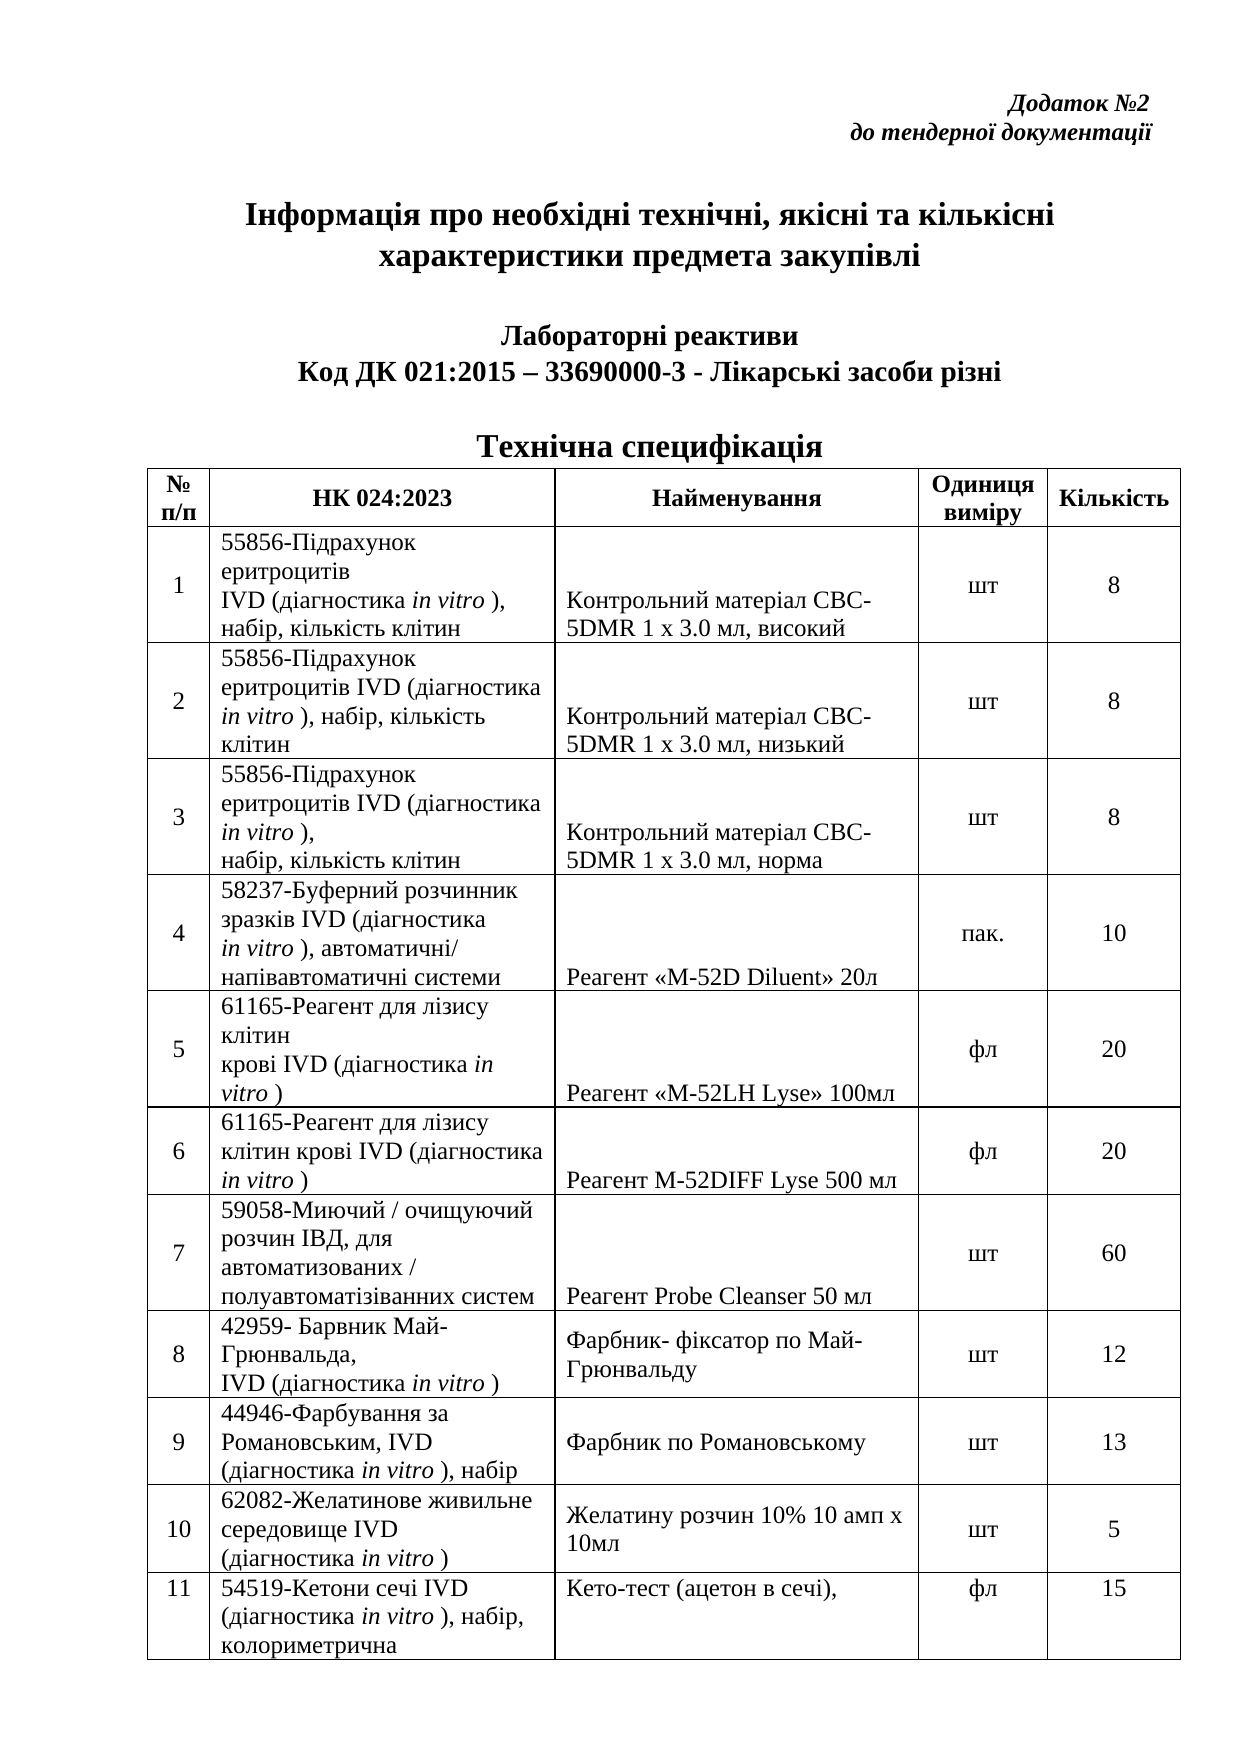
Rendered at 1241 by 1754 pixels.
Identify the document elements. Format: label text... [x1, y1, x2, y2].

table_cell 12 [1048, 1311, 1180, 1397]
table_cell Фарбник- фіксатор по Май-Грюнвальду [556, 1311, 918, 1397]
table_cell фл [919, 991, 1047, 1106]
table_cell шт [919, 1195, 1047, 1310]
table_cell Реагент Probe Cleanser 50 мл [556, 1195, 918, 1310]
table_cell 7 [148, 1195, 209, 1310]
table_cell Контрольний матеріал CBC-5DMR 1 x 3.0 мл, низький [556, 643, 918, 758]
table_cell 20 [1048, 1108, 1180, 1194]
text Технічна специфікація [148, 426, 1152, 464]
table_cell 61165-Реагент для лізису клітин крові IVD (діагностика in vitro ) [210, 1108, 554, 1194]
table_header Одиниця виміру [919, 469, 1047, 526]
table_cell 13 [1048, 1398, 1180, 1484]
table_cell 58237-Буферний розчинник зразків IVD (діагностика in vitro ), автоматичні/ напівавтоматичні системи [210, 875, 554, 990]
table_cell Реагент «M-52D Diluent» 20л [556, 875, 918, 990]
table_cell 61165-Реагент для лізису клітин крові IVD (діагностика in vitro ) [210, 991, 554, 1106]
table_cell шт [919, 527, 1047, 642]
table_cell 8 [1048, 759, 1180, 874]
table_cell 62082-Желатинове живильне середовище IVD (діагностика in vitro ) [210, 1485, 554, 1572]
table_header Найменування [556, 469, 918, 526]
text до тендерної документації [148, 117, 1152, 146]
table_cell 15 [1048, 1573, 1180, 1659]
table_cell Желатину розчин 10% 10 амп х 10мл [556, 1485, 918, 1572]
text Інформація про необхідні технічні, якісні та кількісні характеристики предмета закупівлі [148, 194, 1152, 273]
table_cell 8 [148, 1311, 209, 1397]
table_cell 20 [1048, 991, 1180, 1106]
table_header НК 024:2023 [210, 469, 554, 526]
table_cell 9 [148, 1398, 209, 1484]
table_cell 2 [148, 643, 209, 758]
table_cell 8 [1048, 643, 1180, 758]
text Лабораторні реактиви [148, 318, 1152, 351]
table_cell Контрольний матеріал CBC-5DMR 1 x 3.0 мл, високий [556, 527, 918, 642]
table_cell 6 [148, 1108, 209, 1194]
table_header № п/п [148, 469, 209, 526]
table_cell фл [919, 1108, 1047, 1194]
table_cell Фарбник по Романовському [556, 1398, 918, 1484]
table_cell 42959- Барвник Май-Грюнвальда, IVD (діагностика in vitro ) [210, 1311, 554, 1397]
table_cell 5 [1048, 1485, 1180, 1572]
table_cell шт [919, 759, 1047, 874]
table_cell 1 [148, 527, 209, 642]
table_cell 55856-Підрахунок еритроцитів IVD (діагностика in vitro ), набір, кількість клітин [210, 643, 554, 758]
table_cell 8 [1048, 527, 1180, 642]
table_cell Контрольний матеріал CBC-5DMR 1 x 3.0 мл, норма [556, 759, 918, 874]
table_cell шт [919, 1398, 1047, 1484]
table_cell пак. [919, 875, 1047, 990]
table_cell фл [919, 1573, 1047, 1659]
table_cell шт [919, 643, 1047, 758]
table_cell 10 [1048, 875, 1180, 990]
table_cell 11 [148, 1573, 209, 1659]
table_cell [210, 1573, 554, 1659]
table_cell 5 [148, 991, 209, 1106]
table_cell шт [919, 1485, 1047, 1572]
table_cell 55856-Підрахунок еритроцитів IVD (діагностика in vitro ), набір, кількість клітин [210, 527, 554, 642]
table_cell 3 [148, 759, 209, 874]
table_cell шт [919, 1311, 1047, 1397]
table_cell Реагент «M-52LH Lyse» 100мл [556, 991, 918, 1106]
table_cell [556, 1573, 918, 1659]
table_header Кількість [1048, 469, 1180, 526]
table_cell 55856-Підрахунок еритроцитів IVD (діагностика in vitro ), набір, кількість клітин [210, 759, 554, 874]
text Код ДК 021:2015 – 33690000-3 - Лікарські засоби різні [148, 354, 1152, 387]
table_cell 59058-Миючий / очищуючий розчин ІВД, для автоматизованих / полуавтоматізіванних систем [210, 1195, 554, 1310]
table_cell 44946-Фарбування за Романовським, IVD (діагностика in vitro ), набір [210, 1398, 554, 1484]
table_cell 60 [1048, 1195, 1180, 1310]
table_cell 10 [148, 1485, 209, 1572]
table_cell 4 [148, 875, 209, 990]
text Додаток №2 [148, 88, 1152, 117]
table_cell Реагент M-52DIFF Lyse 500 мл [556, 1108, 918, 1194]
